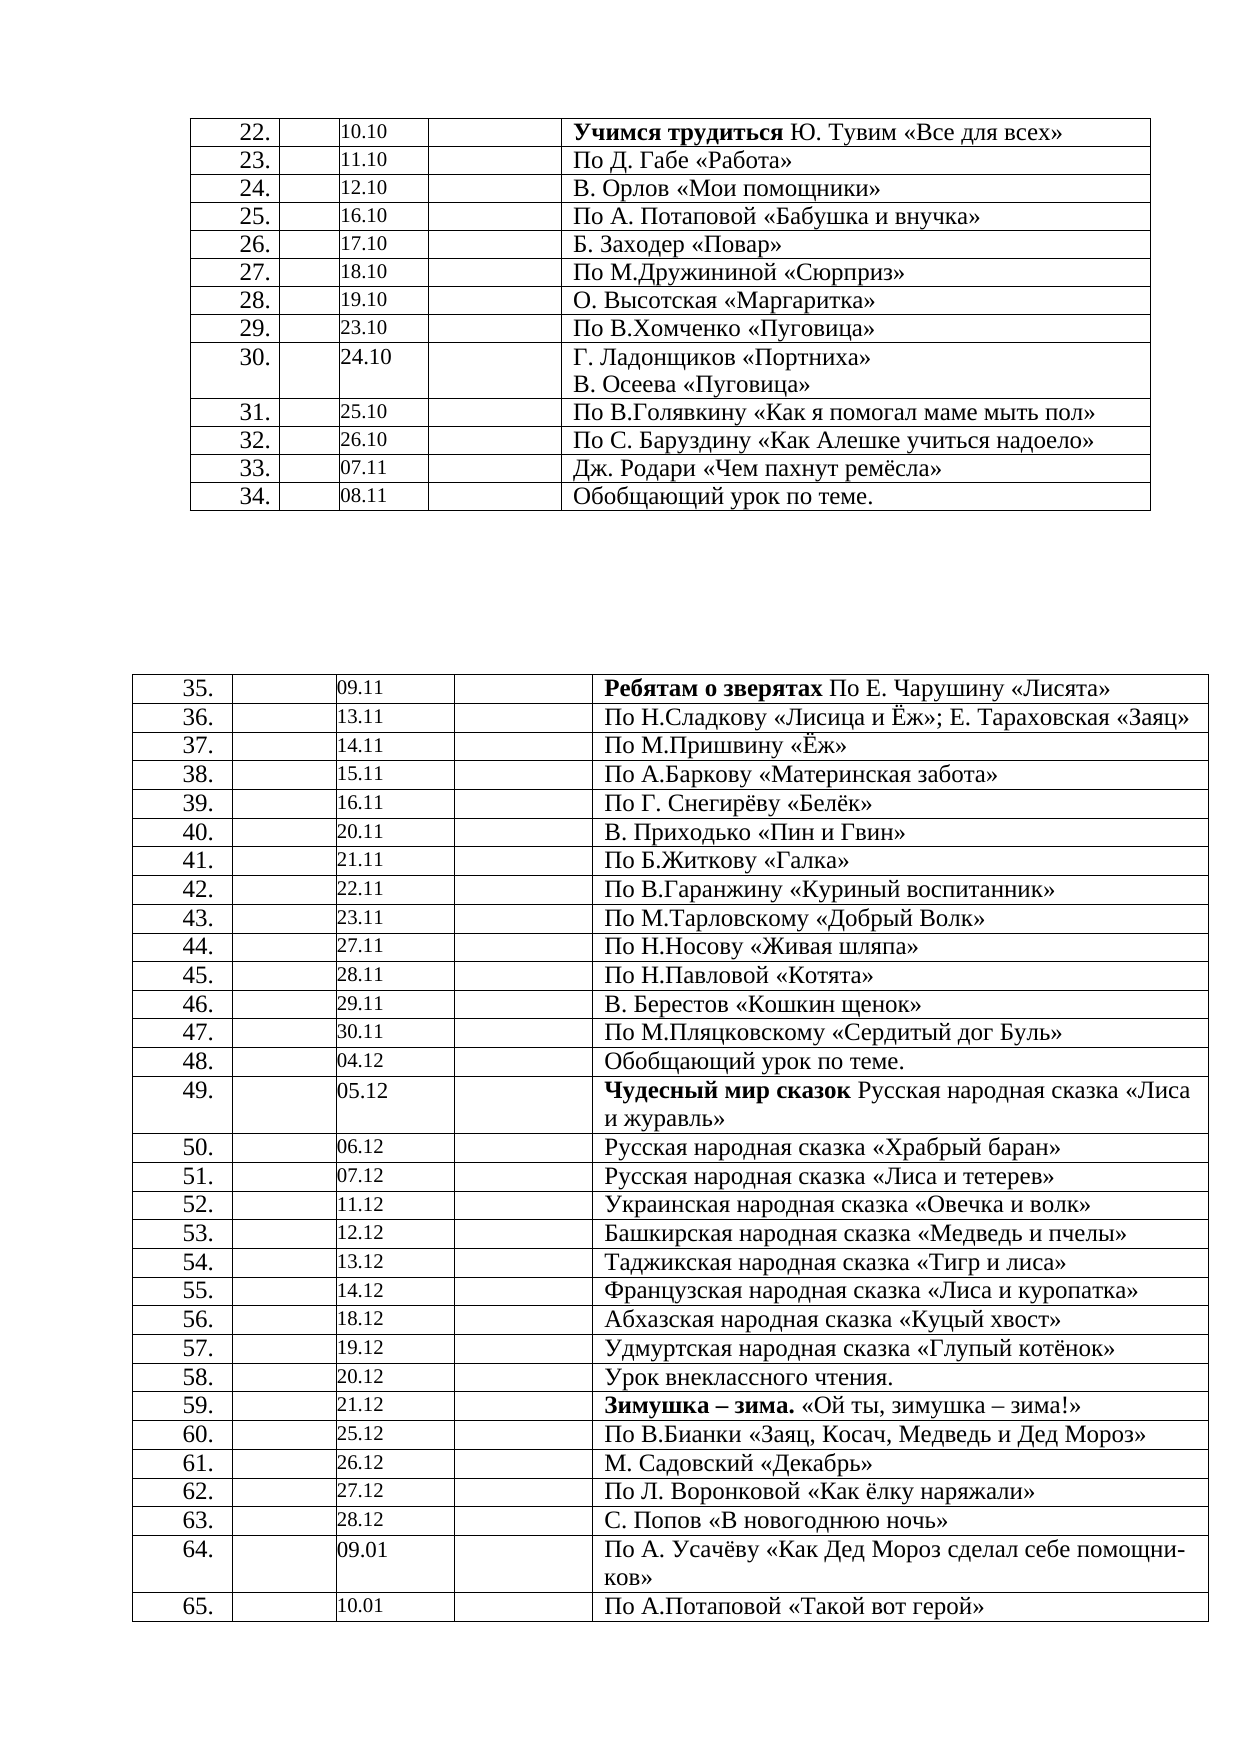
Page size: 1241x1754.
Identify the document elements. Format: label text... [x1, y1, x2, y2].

table_cell 18.12 [337, 1306, 454, 1334]
table_cell 39. [133, 790, 232, 818]
table_cell [455, 1364, 592, 1391]
table_cell 15.11 [337, 761, 454, 789]
table_cell [280, 483, 339, 510]
table_cell 41. [133, 847, 232, 875]
table_cell 30. [191, 343, 279, 398]
table_cell 63. [133, 1507, 232, 1535]
table_cell 20.12 [337, 1364, 454, 1391]
table_cell Б. Заходер «Повар» [562, 231, 1150, 258]
table_cell 07.11 [340, 455, 428, 482]
table_cell 62. [133, 1479, 232, 1506]
table_cell Русская народная сказка «Лиса и тетерев» [593, 1163, 1208, 1191]
table_cell [233, 1392, 336, 1420]
table_cell 23.10 [340, 315, 428, 342]
table_cell [233, 1593, 336, 1621]
table_cell По М.Тарловскому «Добрый Волк» [593, 905, 1208, 932]
table_cell 52. [133, 1192, 232, 1219]
table_cell [455, 1536, 592, 1592]
table_cell 60. [133, 1421, 232, 1448]
table_cell [233, 1249, 336, 1277]
table_cell [429, 203, 561, 230]
table_header 09.11 [337, 675, 454, 703]
table_cell По Г. Снегирёву «Белёк» [593, 790, 1208, 818]
table_cell [455, 876, 592, 904]
table_cell 40. [133, 819, 232, 846]
table_cell 53. [133, 1220, 232, 1248]
table_cell [233, 1507, 336, 1535]
table_cell 27. [191, 259, 279, 286]
table_cell 26.12 [337, 1450, 454, 1477]
table_cell 47. [133, 1019, 232, 1047]
table_cell Обобщающий урок по теме. [562, 483, 1150, 510]
table_cell 24. [191, 175, 279, 202]
table_cell [455, 847, 592, 875]
table_cell По В.Голявкину «Как я помогал маме мыть пол» [562, 399, 1150, 426]
table_cell [429, 147, 561, 174]
table_header 35. [133, 675, 232, 703]
table_cell 28.11 [337, 962, 454, 990]
table_cell По Н.Сладкову «Лисица и Ёж»; Е. Тараховская «Заяц» [593, 704, 1208, 732]
table_cell [455, 761, 592, 789]
table_cell 27.11 [337, 934, 454, 961]
table_cell 05.12 [337, 1077, 454, 1133]
table_cell [233, 962, 336, 990]
table_cell 18.10 [340, 259, 428, 286]
table_cell 50. [133, 1134, 232, 1162]
table_cell [233, 733, 336, 760]
table_cell [233, 1278, 336, 1305]
table_cell 13.11 [337, 704, 454, 732]
table_cell 25.12 [337, 1421, 454, 1448]
table_cell [280, 259, 339, 286]
table_cell [455, 1019, 592, 1047]
table_cell По А.Потаповой «Такой вот герой» [593, 1593, 1208, 1621]
table_cell [455, 962, 592, 990]
table_cell 29.11 [337, 991, 454, 1018]
table_cell 24.10 [340, 343, 428, 398]
table_cell 64. [133, 1536, 232, 1592]
table_cell [455, 819, 592, 846]
table_cell [429, 427, 561, 454]
table_cell В. Орлов «Мои помощники» [562, 175, 1150, 202]
table_cell [233, 1134, 336, 1162]
table_cell [429, 119, 561, 146]
table_cell 61. [133, 1450, 232, 1477]
table_cell [455, 1134, 592, 1162]
table_cell 30.11 [337, 1019, 454, 1047]
table_cell Башкирская народная сказка «Медведь и пчелы» [593, 1220, 1208, 1248]
table_cell [455, 934, 592, 961]
table_cell [455, 1192, 592, 1219]
table_cell 51. [133, 1163, 232, 1191]
table_cell [280, 119, 339, 146]
table_cell [455, 790, 592, 818]
table_cell [455, 905, 592, 932]
table_cell 44. [133, 934, 232, 961]
table_cell По М.Пляцковскому «Сердитый дог Буль» [593, 1019, 1208, 1047]
table_cell По Н.Носову «Живая шляпа» [593, 934, 1208, 961]
table_cell [233, 761, 336, 789]
table_cell [455, 1450, 592, 1477]
table_cell [233, 1335, 336, 1363]
table_cell [455, 1479, 592, 1506]
table_cell 56. [133, 1306, 232, 1334]
table_cell [233, 991, 336, 1018]
table_cell 16.11 [337, 790, 454, 818]
table_cell По Д. Габе «Работа» [562, 147, 1150, 174]
table_cell 21.11 [337, 847, 454, 875]
table_cell [280, 287, 339, 314]
table_cell [233, 876, 336, 904]
table_cell [429, 259, 561, 286]
table_cell 42. [133, 876, 232, 904]
table_cell 48. [133, 1048, 232, 1076]
table_header [233, 675, 336, 703]
table_cell [233, 1421, 336, 1448]
table_cell 25. [191, 203, 279, 230]
table_cell [455, 1249, 592, 1277]
table_cell [429, 231, 561, 258]
table_cell [233, 1048, 336, 1076]
table_cell Чудесный мир сказок Русская народная сказка «Лиса и журавль» [593, 1077, 1208, 1133]
table_cell [280, 399, 339, 426]
table_cell 54. [133, 1249, 232, 1277]
table_cell Обобщающий урок по теме. [593, 1048, 1208, 1076]
table_cell 26.10 [340, 427, 428, 454]
table_cell [280, 315, 339, 342]
table_cell 11.12 [337, 1192, 454, 1219]
table_cell [455, 1392, 592, 1420]
table_cell 57. [133, 1335, 232, 1363]
table_cell 17.10 [340, 231, 428, 258]
table_cell 31. [191, 399, 279, 426]
table_cell 21.12 [337, 1392, 454, 1420]
table_cell [429, 315, 561, 342]
table_cell [233, 905, 336, 932]
table_cell Учимся трудиться Ю. Тувим «Все для всех» [562, 119, 1150, 146]
table_cell [233, 1364, 336, 1391]
table_cell Урок внеклассного чтения. [593, 1364, 1208, 1391]
table_cell Таджикская народная сказка «Тигр и лиса» [593, 1249, 1208, 1277]
table_cell [280, 147, 339, 174]
table_cell 07.12 [337, 1163, 454, 1191]
table_cell 19.10 [340, 287, 428, 314]
table_cell 12.10 [340, 175, 428, 202]
table_cell [455, 1593, 592, 1621]
table_cell 29. [191, 315, 279, 342]
table_cell 16.10 [340, 203, 428, 230]
table_cell [429, 343, 561, 398]
table_cell 27.12 [337, 1479, 454, 1506]
table_cell 38. [133, 761, 232, 789]
table_cell 08.11 [340, 483, 428, 510]
table_cell 37. [133, 733, 232, 760]
table_cell [429, 455, 561, 482]
table_cell [233, 934, 336, 961]
table_cell [429, 175, 561, 202]
table_cell [233, 1536, 336, 1592]
table_cell [233, 1220, 336, 1248]
table_cell [280, 455, 339, 482]
table_cell Украинская народная сказка «Овечка и волк» [593, 1192, 1208, 1219]
table_cell 26. [191, 231, 279, 258]
table_cell 12.12 [337, 1220, 454, 1248]
table_cell 11.10 [340, 147, 428, 174]
table_cell По А.Баркову «Материнская забота» [593, 761, 1208, 789]
table_cell По В.Гаранжину «Куриный воспитанник» [593, 876, 1208, 904]
table_cell [233, 1019, 336, 1047]
table_cell Французская народная сказка «Лиса и куропатка» [593, 1278, 1208, 1305]
table_cell [455, 1507, 592, 1535]
table_cell Г. Ладонщиков «Портниха» В. Осеева «Пуговица» [562, 343, 1150, 398]
table_cell [455, 1220, 592, 1248]
table_cell 46. [133, 991, 232, 1018]
table_cell 58. [133, 1364, 232, 1391]
table_cell 33. [191, 455, 279, 482]
table_cell [455, 1306, 592, 1334]
table_cell По М.Дружининой «Сюрприз» [562, 259, 1150, 286]
table_cell 43. [133, 905, 232, 932]
table_cell [233, 1450, 336, 1477]
table_cell [233, 1479, 336, 1506]
table_cell [233, 1192, 336, 1219]
table_cell По А. Потаповой «Бабушка и внучка» [562, 203, 1150, 230]
table_cell 13.12 [337, 1249, 454, 1277]
table_cell По С. Баруздину «Как Алешке учиться надоело» [562, 427, 1150, 454]
table_cell [455, 733, 592, 760]
table_cell 36. [133, 704, 232, 732]
table_cell 23. [191, 147, 279, 174]
table_cell 23.11 [337, 905, 454, 932]
table_cell [233, 1077, 336, 1133]
table_cell [429, 483, 561, 510]
table_cell [280, 427, 339, 454]
table_header Ребятам о зверятах По Е. Чарушину «Лисята» [593, 675, 1208, 703]
table_cell 19.12 [337, 1335, 454, 1363]
table_cell [233, 847, 336, 875]
table_cell [455, 1335, 592, 1363]
table_cell [233, 1163, 336, 1191]
table_cell Удмуртская народная сказка «Глупый котёнок» [593, 1335, 1208, 1363]
table_header [455, 675, 592, 703]
table_cell В. Приходько «Пин и Гвин» [593, 819, 1208, 846]
table_cell 28.12 [337, 1507, 454, 1535]
table_cell 22.11 [337, 876, 454, 904]
table_cell 55. [133, 1278, 232, 1305]
table_cell 25.10 [340, 399, 428, 426]
table_cell По Б.Житкову «Галка» [593, 847, 1208, 875]
table_cell 06.12 [337, 1134, 454, 1162]
table_cell 10.01 [337, 1593, 454, 1621]
table_cell В. Берестов «Кошкин щенок» [593, 991, 1208, 1018]
table_cell 49. [133, 1077, 232, 1133]
table_cell [280, 231, 339, 258]
table_cell По В.Бианки «Заяц, Косач, Медведь и Дед Мороз» [593, 1421, 1208, 1448]
table_cell Абхазская народная сказка «Куцый хвост» [593, 1306, 1208, 1334]
table_cell По Н.Павловой «Котята» [593, 962, 1208, 990]
table_cell Русская народная сказка «Храбрый баран» [593, 1134, 1208, 1162]
table_cell 32. [191, 427, 279, 454]
table_cell 04.12 [337, 1048, 454, 1076]
table_cell М. Садовский «Декабрь» [593, 1450, 1208, 1477]
table_cell [455, 704, 592, 732]
table_cell [455, 1077, 592, 1133]
table_cell [233, 790, 336, 818]
table_cell 10.10 [340, 119, 428, 146]
table_cell По М.Пришвину «Ёж» [593, 733, 1208, 760]
table_cell [280, 175, 339, 202]
table_cell [455, 1278, 592, 1305]
table_cell 28. [191, 287, 279, 314]
table_cell Дж. Родари «Чем пахнут ремёсла» [562, 455, 1150, 482]
table_cell 14.11 [337, 733, 454, 760]
table_cell [280, 343, 339, 398]
table_cell 45. [133, 962, 232, 990]
table_cell 20.11 [337, 819, 454, 846]
table_cell 22. [191, 119, 279, 146]
table_cell [455, 1421, 592, 1448]
table_cell 09.01 [337, 1536, 454, 1592]
table_cell По В.Хомченко «Пуговица» [562, 315, 1150, 342]
table_cell [233, 1306, 336, 1334]
table_cell Зимушка – зима. «Ой ты, зимушка – зима!» [593, 1392, 1208, 1420]
table_cell С. Попов «В новогоднюю ночь» [593, 1507, 1208, 1535]
table_cell [455, 1163, 592, 1191]
table_cell 34. [191, 483, 279, 510]
table_cell 65. [133, 1593, 232, 1621]
table_cell [429, 287, 561, 314]
table_cell 14.12 [337, 1278, 454, 1305]
table_cell [429, 399, 561, 426]
table_cell [233, 819, 336, 846]
table_cell [455, 991, 592, 1018]
table_cell [280, 203, 339, 230]
table_cell [233, 704, 336, 732]
table_cell [455, 1048, 592, 1076]
table_cell По Л. Воронковой «Как ёлку наряжали» [593, 1479, 1208, 1506]
table_cell О. Высотская «Маргаритка» [562, 287, 1150, 314]
table_cell По А. Усачёву «Как Дед Мороз сделал себе помощни- ков» [593, 1536, 1208, 1592]
table_cell 59. [133, 1392, 232, 1420]
